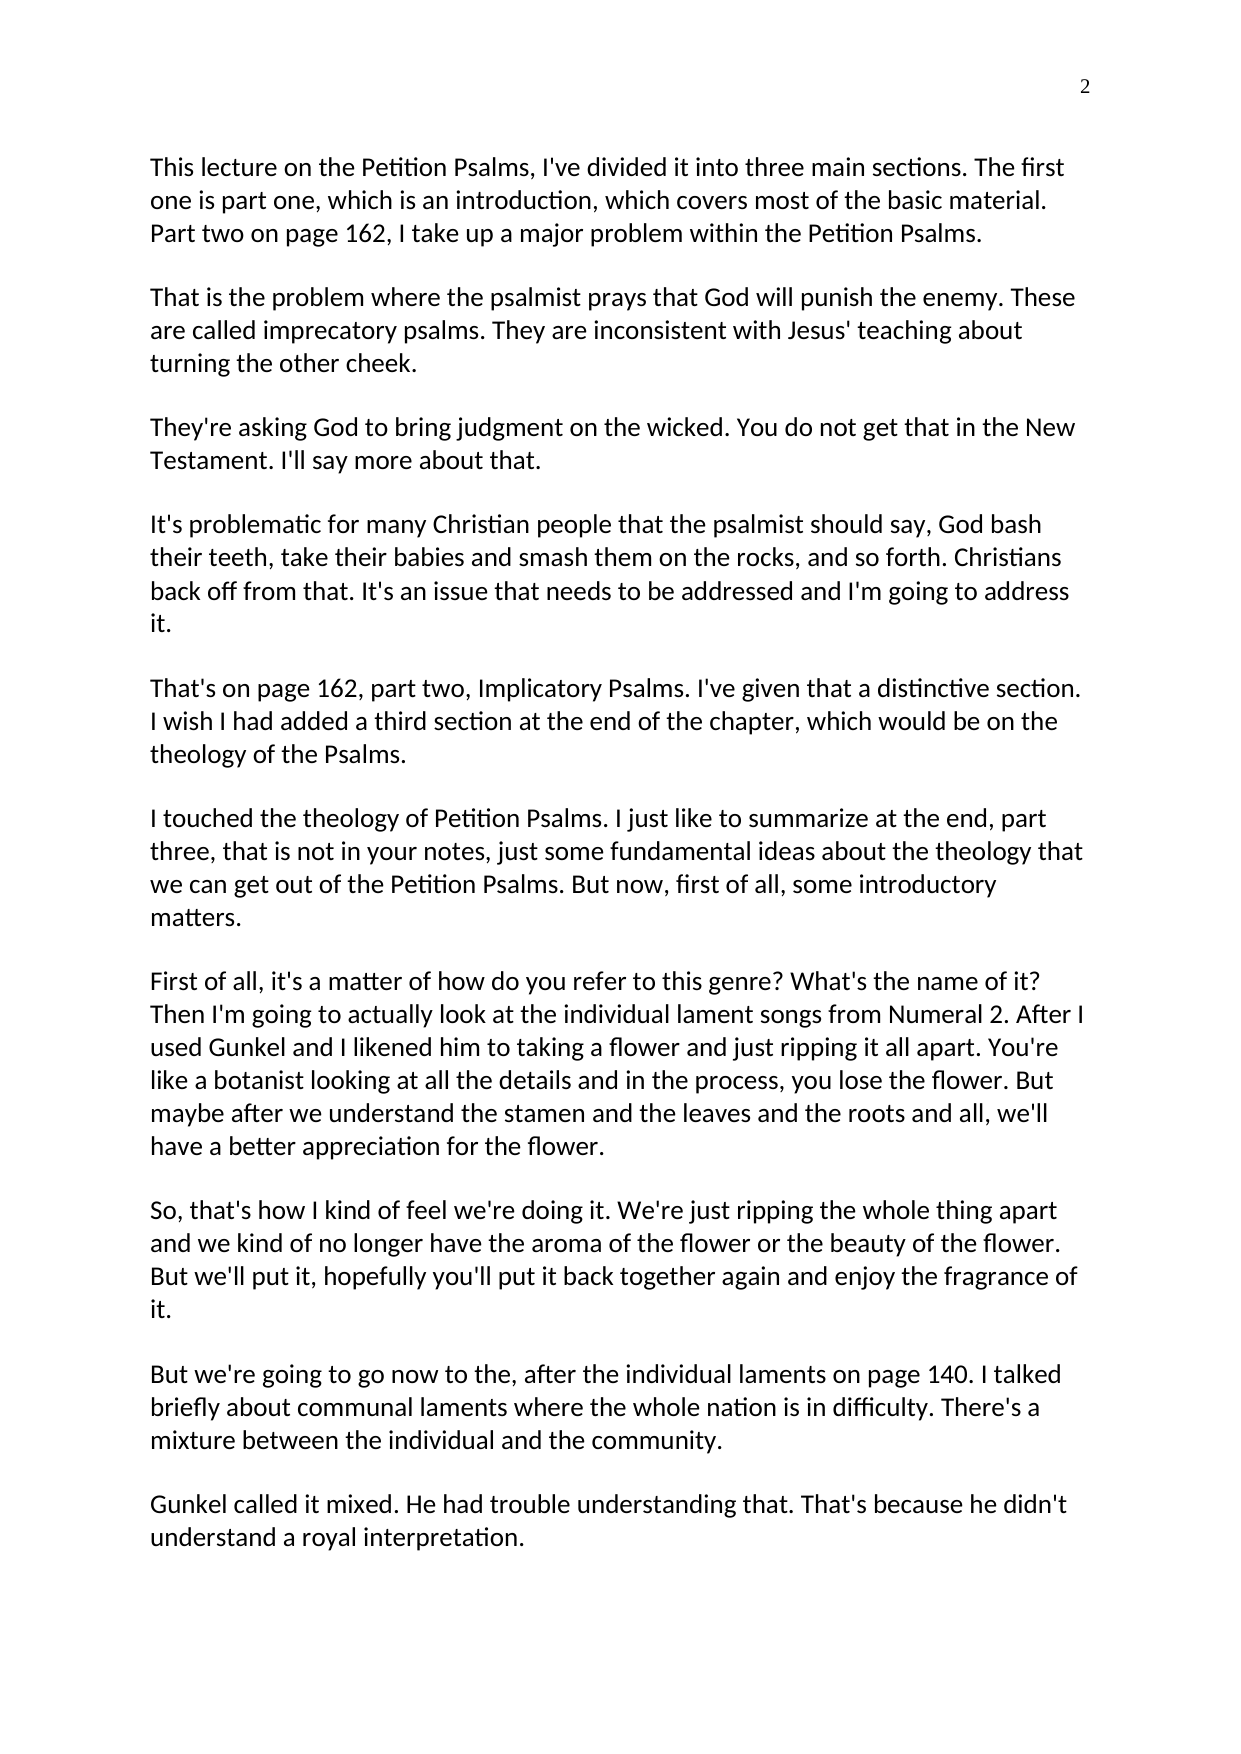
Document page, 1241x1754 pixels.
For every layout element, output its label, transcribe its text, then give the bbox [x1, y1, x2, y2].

text That's on page 162, part two, Implicatory Psalms. I've given that a distinctive section. I wish I had added a third section at the end of the chapter, which would be on the theology of the Psalms. [150, 671, 1090, 770]
text It's problematic for many Christian people that the psalmist should say, God bash their teeth, take their babies and smash them on the rocks, and so forth. Christians back off from that. It's an issue that needs to be addressed and I'm going to address it. [150, 508, 1090, 640]
text First of all, it's a matter of how do you refer to this genre? What's the name of it? Then I'm going to actually look at the individual lament songs from Numeral 2. After I used Gunkel and I likened him to taking a flower and just ripping it all apart. You're like a botanist looking at all the details and in the process, you lose the flower. But maybe after we understand the stamen and the leaves and the roots and all, we'll have a better appreciation for the flower. [150, 964, 1090, 1162]
text So, that's how I kind of feel we're doing it. We're just ripping the whole thing apart and we kind of no longer have the aroma of the flower or the beauty of the flower. But we'll put it, hopefully you'll put it back together again and enjoy the fragrance of it. [150, 1193, 1090, 1326]
text They're asking God to bring judgment on the wicked. You do not get that in the New Testament. I'll say more about that. [150, 410, 1090, 476]
text But we're going to go now to the, after the individual laments on page 140. I talked briefly about communal laments where the whole nation is in difficulty. There's a mixture between the individual and the community. [150, 1357, 1090, 1456]
text I touched the theology of Petition Psalms. I just like to summarize at the end, part three, that is not in your notes, just some fundamental ideas about the theology that we can get out of the Petition Psalms. But now, first of all, some introductory matters. [150, 801, 1090, 933]
text This lecture on the Petition Psalms, I've divided it into three main sections. The first one is part one, which is an introduction, which covers most of the basic material. Part two on page 162, I take up a major problem within the Petition Psalms. [150, 150, 1090, 249]
text That is the problem where the psalmist prays that God will punish the enemy. These are called imprecatory psalms. They are inconsistent with Jesus' teaching about turning the other cheek. [150, 280, 1090, 379]
text Gunkel called it mixed. He had trouble understanding that. That's because he didn't understand a royal interpretation. [150, 1487, 1090, 1553]
